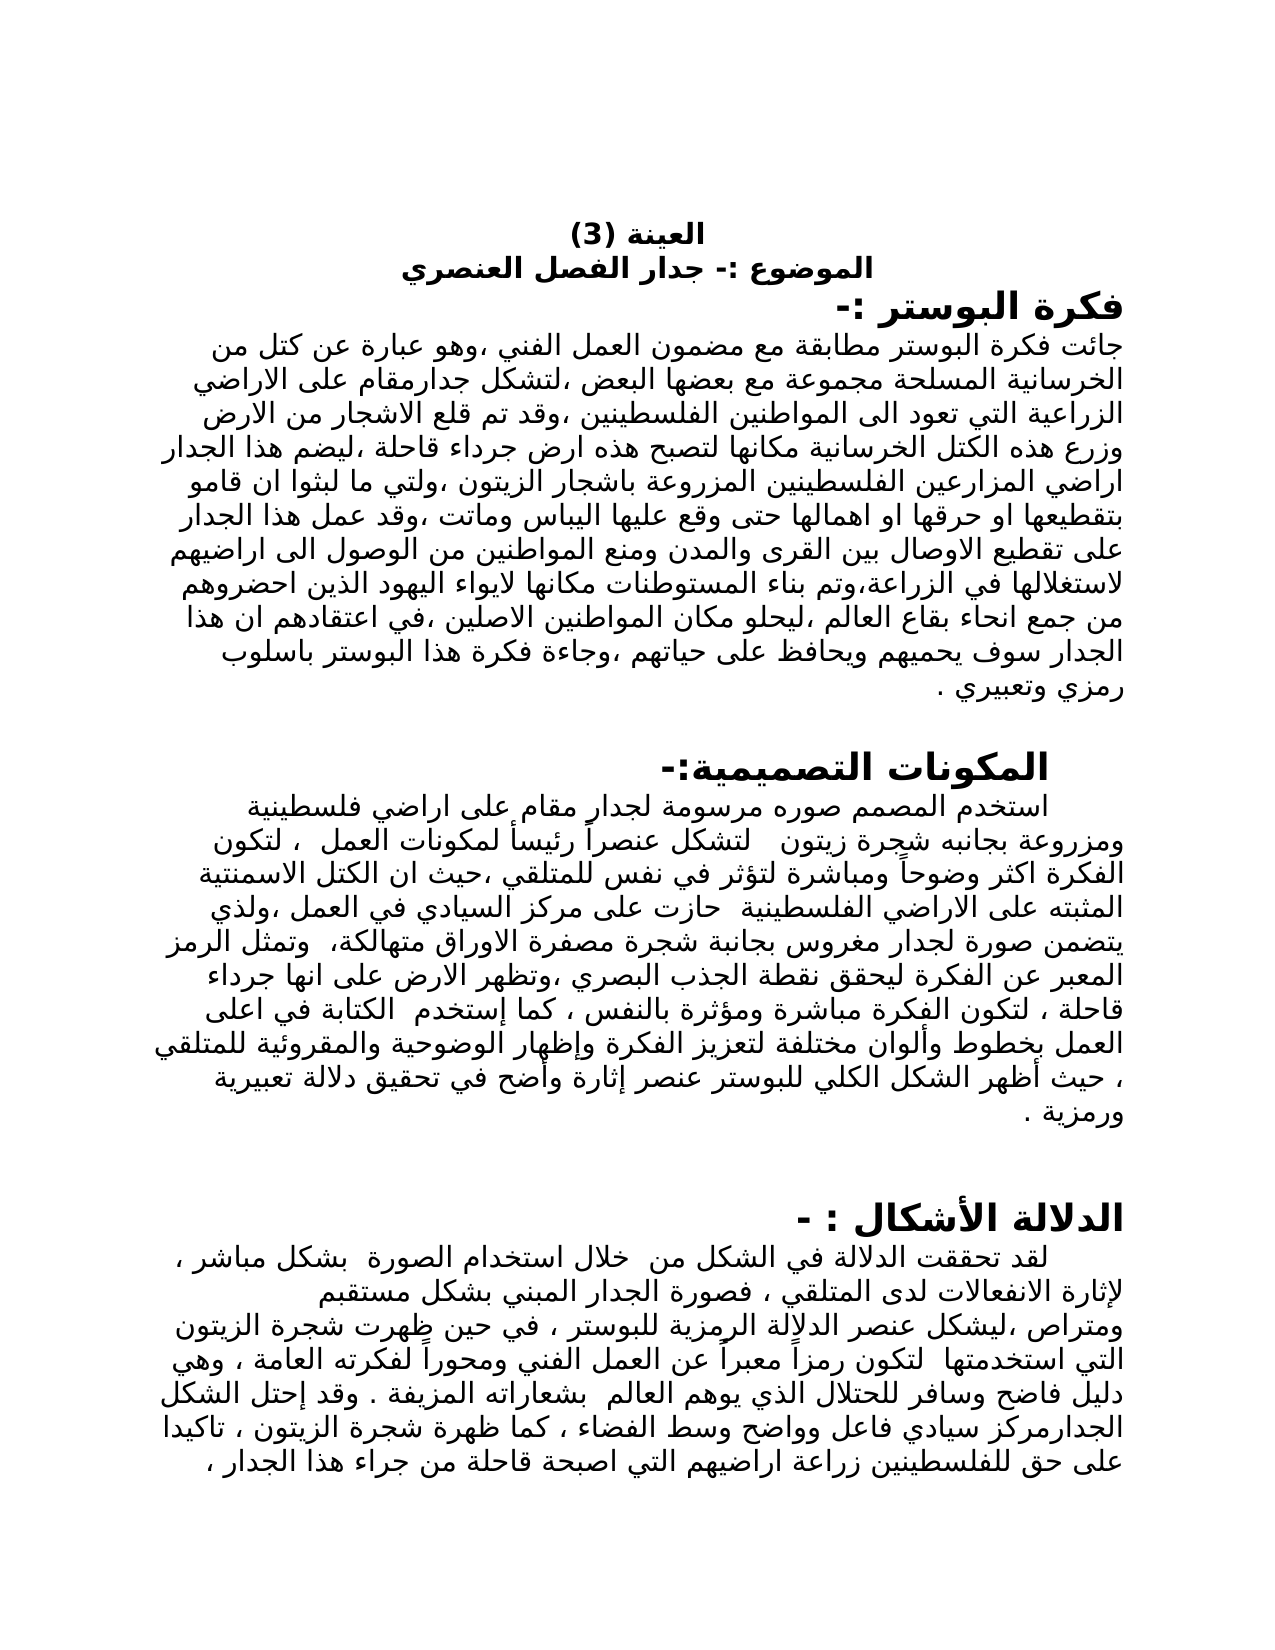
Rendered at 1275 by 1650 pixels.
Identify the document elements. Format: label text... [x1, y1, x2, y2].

text استخدم المصمم صوره مرسومة لجدار مقام على اراضي فلسطينية ومزروعة بجانبه شجرة زيتون لتشكل عنصراً رئيسأ لمكونات العمل ، لتكون الفكرة اكثر وضوحاً ومباشرة لتؤثر في نفس للمتلقي ،حيث ان الكتل الاسمنتية المثبته على الاراضي الفلسطينية حازت على مركز السيادي في العمل ،ولذي يتضمن صورة لجدار مغروس بجانبة شجرة مصفرة الاوراق متهالكة، وتمثل الرمز المعبر عن الفكرة ليحقق نقطة الجذب البصري ،وتظهر الارض على انها جرداء قاحلة ، لتكون الفكرة مباشرة ومؤثرة بالنفس ، كما إستخدم الكتابة في اعلى العمل بخطوط وألوان مختلفة لتعزيز الفكرة وإظهار الوضوحية والمقروئية للمتلقي ، حيث أظهر الشكل الكلي للبوستر عنصر إثارة وأضح في تحقيق دلالة تعبيرية ورمزية . [150, 789, 1125, 1128]
text فكرة البوستر :- [150, 285, 1125, 329]
text الموضوع :- جدار الفصل العنصري [150, 251, 1125, 285]
text العينة (3) [150, 217, 1125, 251]
text جائت فكرة البوستر مطابقة مع مضمون العمل الفني ،وهو عبارة عن كتل من الخرسانية المسلحة مجموعة مع بعضها البعض ،لتشكل جدارمقام على الاراضي الزراعية التي تعود الى المواطنين الفلسطينين ،وقد تم قلع الاشجار من الارض وزرع هذه الكتل الخرسانية مكانها لتصبح هذه ارض جرداء قاحلة ،ليضم هذا الجدار اراضي المزارعين الفلسطينين المزروعة باشجار الزيتون ،ولتي ما لبثوا ان قامو بتقطيعها او حرقها او اهمالها حتى وقع عليها اليباس وماتت ،وقد عمل هذا الجدار على تقطيع الاوصال بين القرى والمدن ومنع المواطنين من الوصول الى اراضيهم لاستغلالها في الزراعة،وتم بناء المستوطنات مكانها لايواء اليهود الذين احضروهم من جمع انحاء بقاع العالم ،ليحلو مكان المواطنين الاصلين ،في اعتقادهم ان هذا الجدار سوف يحميهم ويحافظ على حياتهم ،وجاءة فكرة هذا البوستر باسلوب رمزي وتعبيري . [150, 329, 1125, 702]
text الدلالة الأشكال : - [150, 1197, 1125, 1240]
text المكونات التصميمية:- [150, 745, 1125, 789]
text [150, 1240, 1125, 1478]
